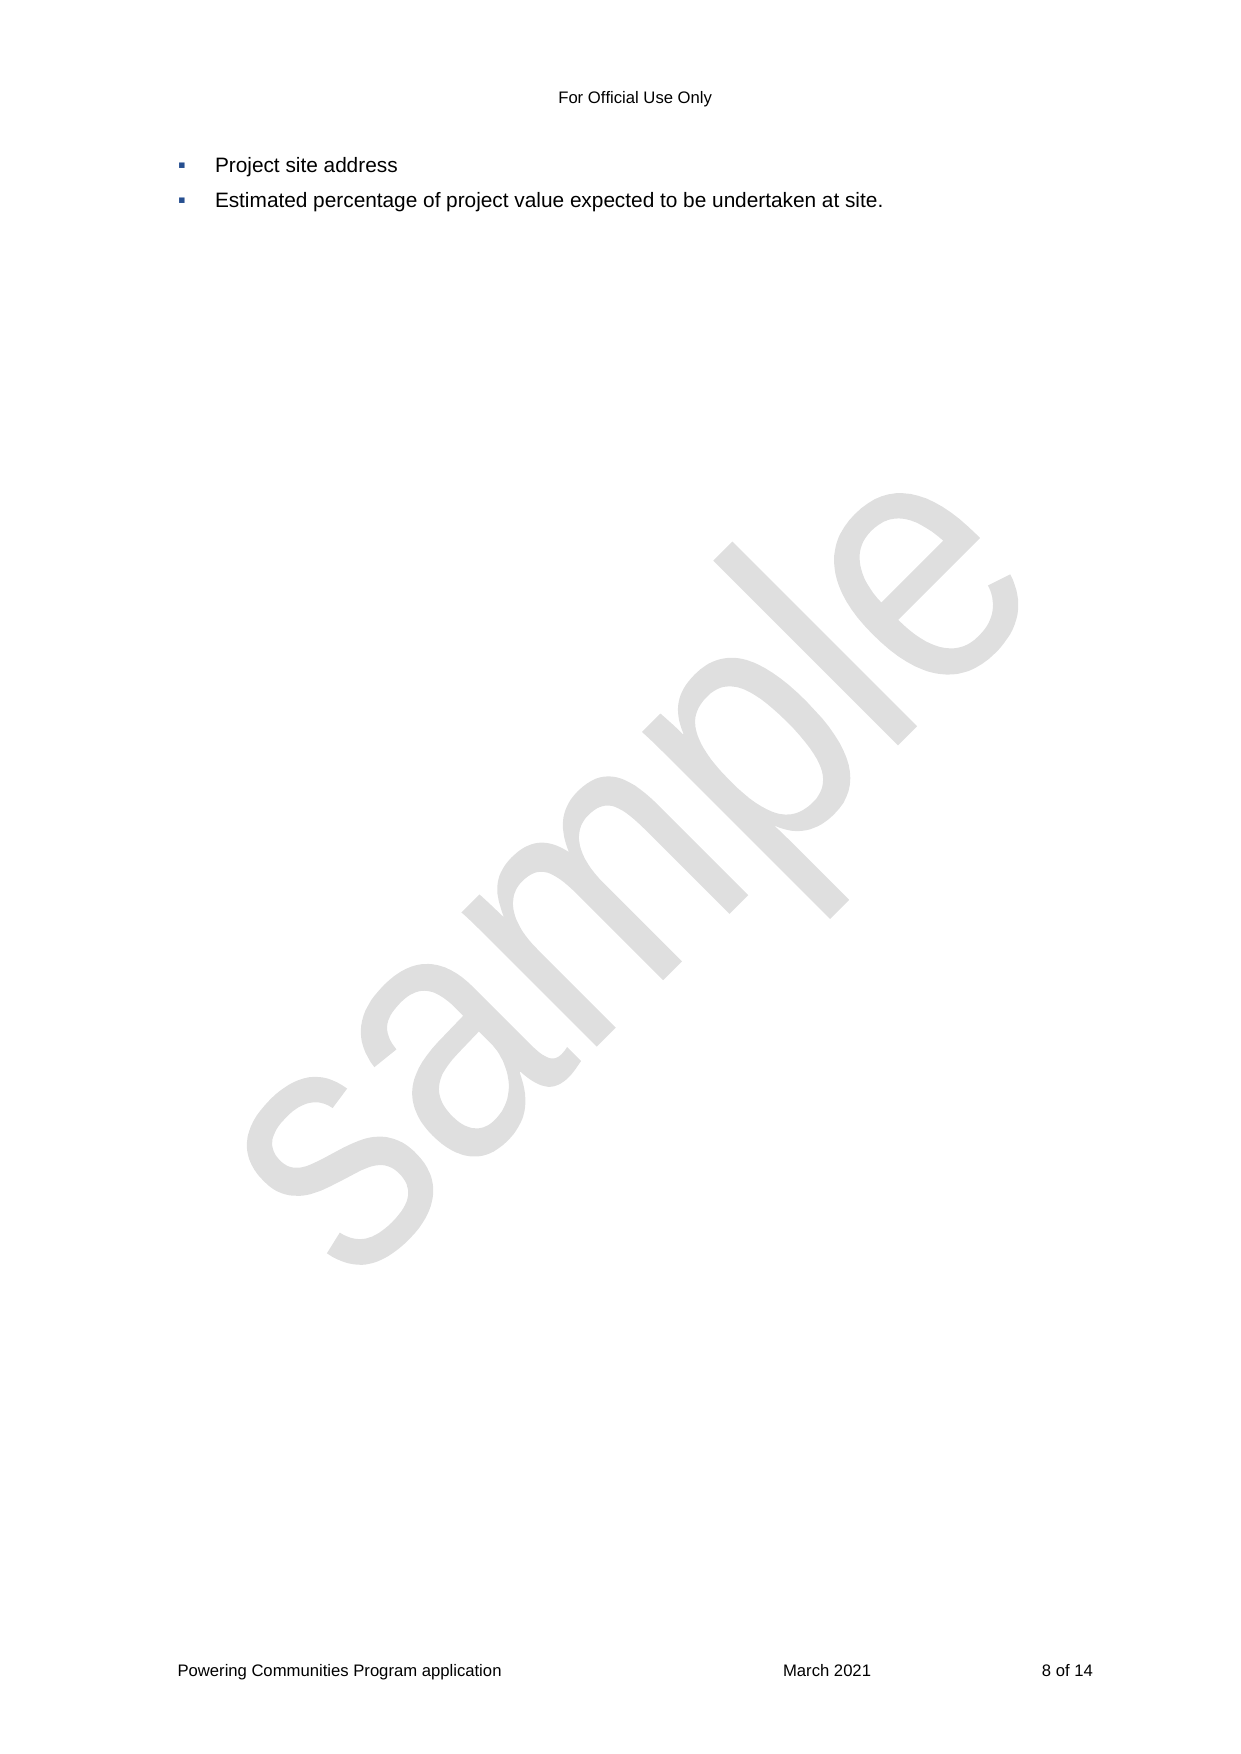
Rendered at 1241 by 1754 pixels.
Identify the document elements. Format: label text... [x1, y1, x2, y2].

list Project site address [177, 148, 1092, 177]
list Estimated percentage of project value expected to be undertaken at site. [177, 183, 1092, 212]
